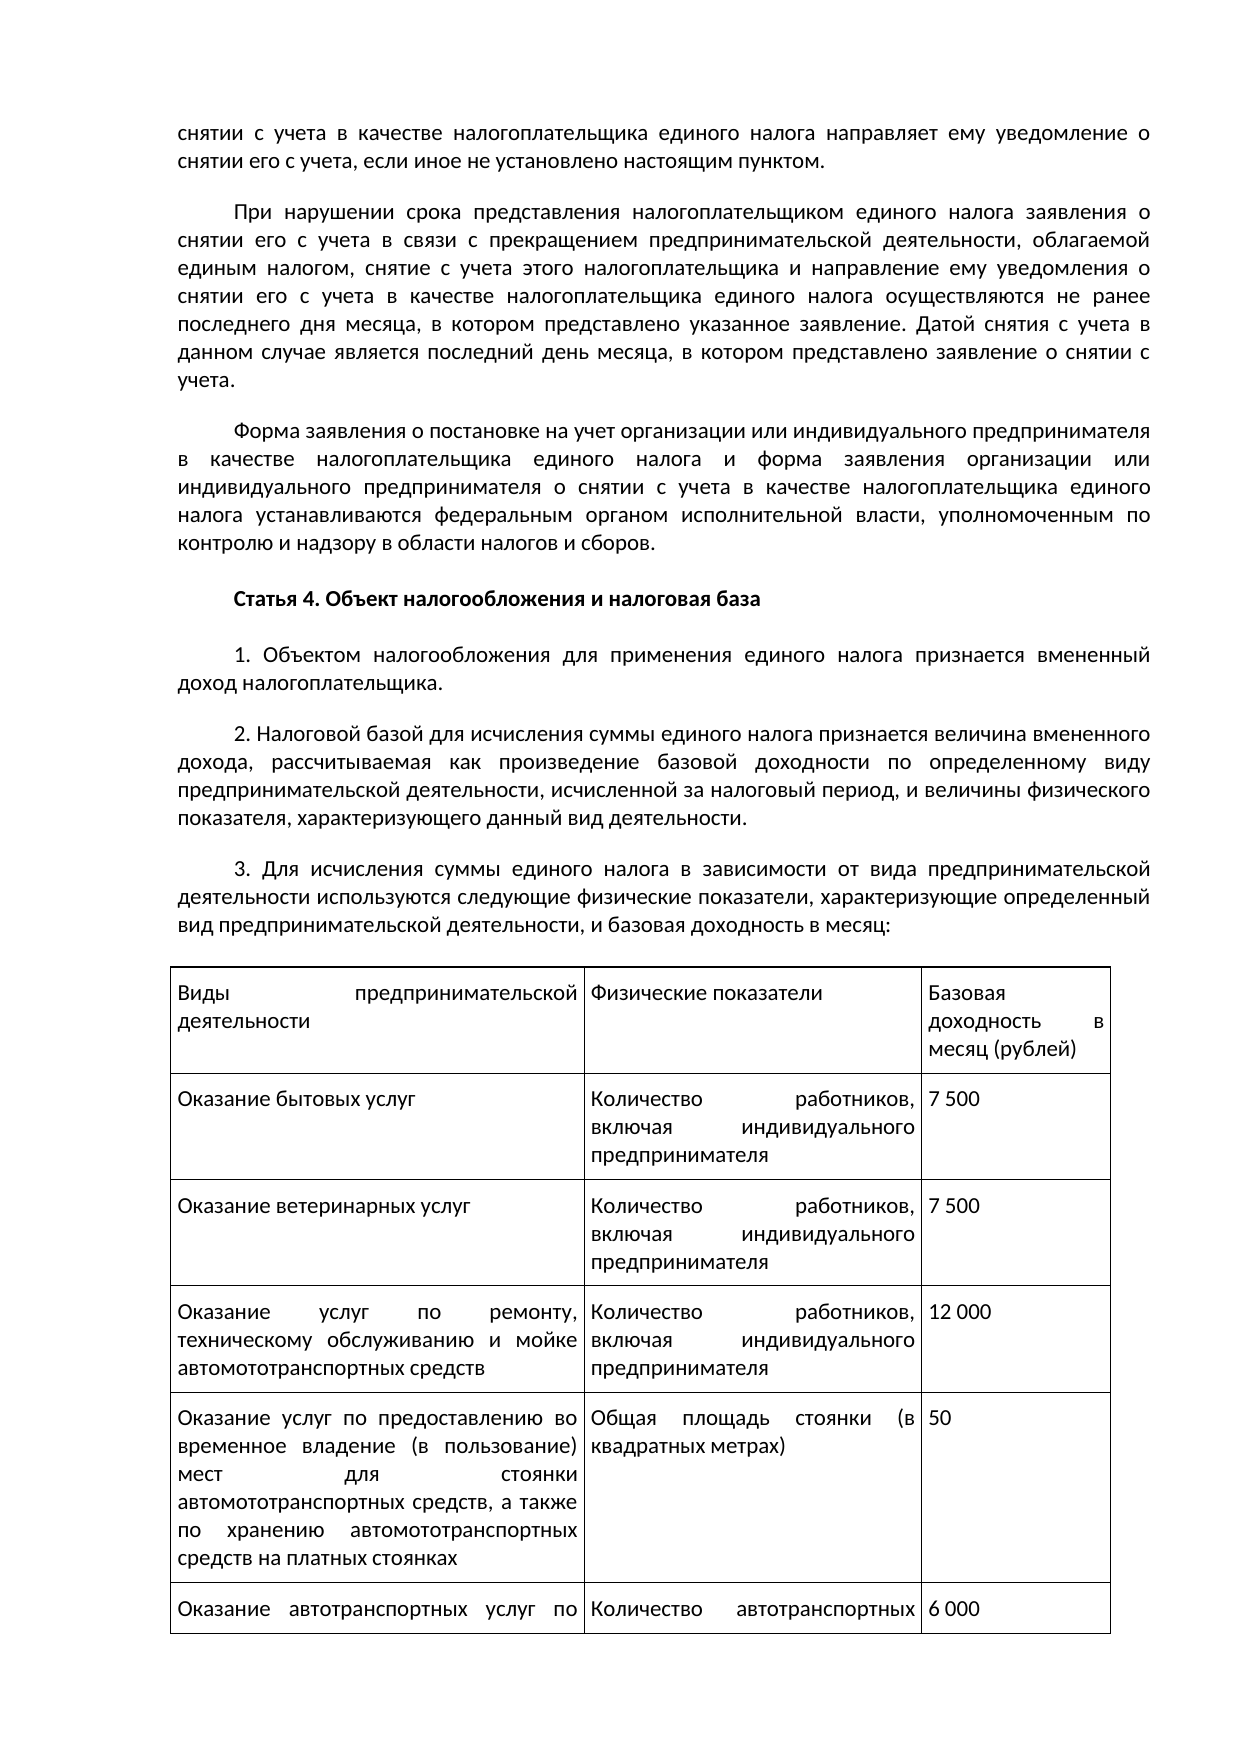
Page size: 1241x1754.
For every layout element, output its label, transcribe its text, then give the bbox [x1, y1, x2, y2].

table_cell 6 000 [922, 1583, 1110, 1632]
title Статья 4. Объект налогообложения и налоговая база [177, 584, 1152, 612]
table_cell 7 500 [922, 1074, 1110, 1179]
table_cell Оказание ветеринарных услуг [171, 1180, 584, 1285]
table_cell Оказание услуг по предоставлению во временное владение (в пользование) мест для стоянки автомототранспортных средств, а также по хранению автомототранспортных средств на платных стоянках [171, 1393, 584, 1582]
table_cell 7 500 [922, 1180, 1110, 1285]
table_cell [171, 1583, 584, 1632]
table_cell Общая площадь стоянки (в квадратных метрах) [585, 1393, 921, 1582]
table_cell 12 000 [922, 1286, 1110, 1392]
text 1. Объектом налогообложения для применения единого налога признается вмененный доход налогоплательщика. [177, 640, 1152, 696]
table_cell Оказание услуг по ремонту, техническому обслуживанию и мойке автомототранспортных средств [171, 1286, 584, 1392]
table_header Базовая доходность в месяц (рублей) [922, 968, 1110, 1073]
text Форма заявления о постановке на учет организации или индивидуального предпринимателя в качестве налогоплательщика единого налога и форма заявления организации или индивидуального предпринимателя о снятии с учета в качестве налогоплательщика единого налога устанавливаются федеральным органом исполнительной власти, уполномоченным по контролю и надзору в области налогов и сборов. [177, 416, 1152, 556]
table_cell Оказание бытовых услуг [171, 1074, 584, 1179]
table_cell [585, 1583, 921, 1632]
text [177, 118, 1152, 174]
table_cell Количество работников, включая индивидуального предпринимателя [585, 1180, 921, 1285]
table_cell Количество работников, включая индивидуального предпринимателя [585, 1286, 921, 1392]
text 2. Налоговой базой для исчисления суммы единого налога признается величина вмененного дохода, рассчитываемая как произведение базовой доходности по определенному виду предпринимательской деятельности, исчисленной за налоговый период, и величины физического показателя, характеризующего данный вид деятельности. [177, 719, 1152, 831]
table_cell Количество работников, включая индивидуального предпринимателя [585, 1074, 921, 1179]
table_cell 50 [922, 1393, 1110, 1582]
table_header Виды предпринимательской деятельности [171, 968, 584, 1073]
text При нарушении срока представления налогоплательщиком единого налога заявления о снятии его с учета в связи с прекращением предпринимательской деятельности, облагаемой единым налогом, снятие с учета этого налогоплательщика и направление ему уведомления о снятии его с учета в качестве налогоплательщика единого налога осуществляются не ранее последнего дня месяца, в котором представлено указанное заявление. Датой снятия с учета в данном случае является последний день месяца, в котором представлено заявление о снятии с учета. [177, 197, 1152, 393]
text 3. Для исчисления суммы единого налога в зависимости от вида предпринимательской деятельности используются следующие физические показатели, характеризующие определенный вид предпринимательской деятельности, и базовая доходность в месяц: [177, 854, 1152, 938]
table_header Физические показатели [585, 968, 921, 1073]
